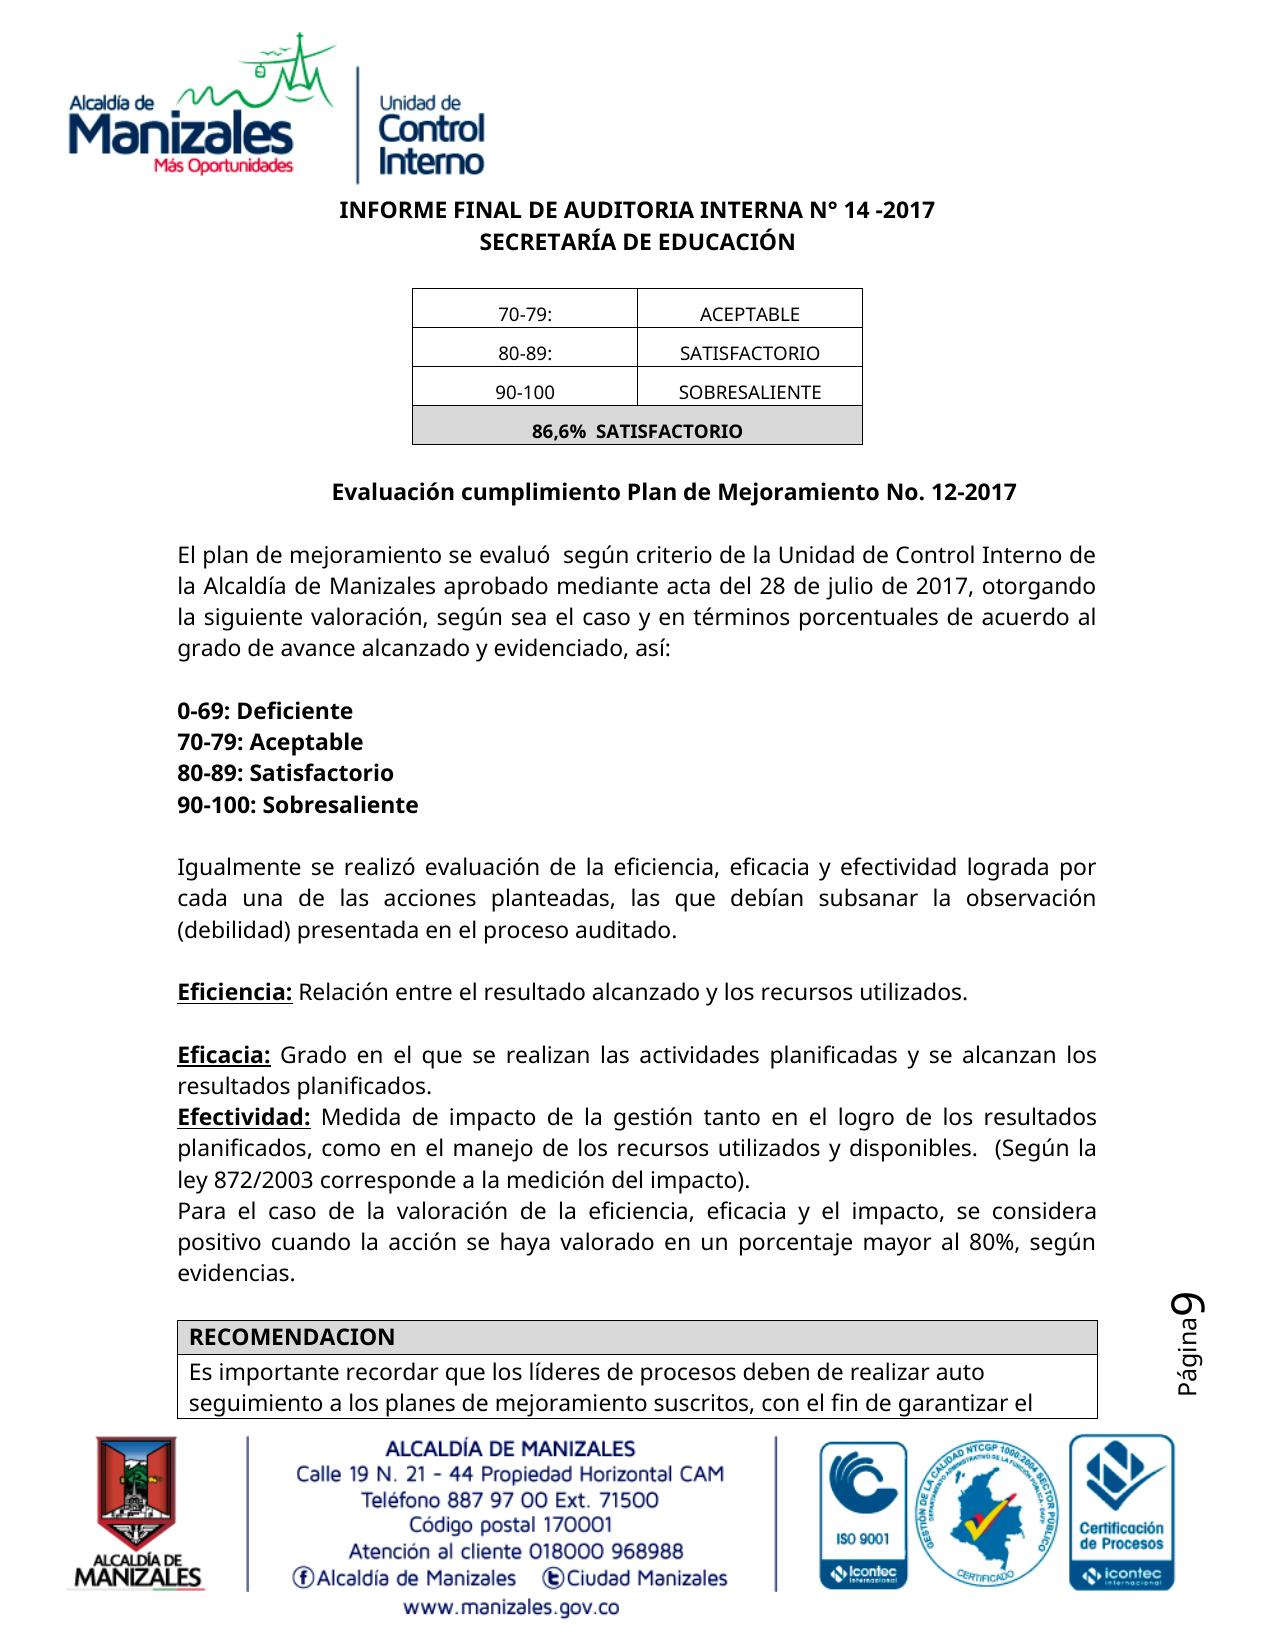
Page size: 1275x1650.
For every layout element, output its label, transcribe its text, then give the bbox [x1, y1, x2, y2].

table_cell 86,6% SATISFACTORIO [413, 406, 862, 444]
text Igualmente se realizó evaluación de la eficiencia, eficacia y efectividad lograda por cada una de las acciones planteadas, las que debían subsanar la observación (debilidad) presentada en el proceso auditado. [177, 851, 1098, 945]
table_cell 80-89: [413, 328, 637, 366]
text 90-100: Sobresaliente [177, 788, 1098, 820]
table_header RECOMENDACION [178, 1321, 1097, 1354]
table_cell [178, 1355, 1097, 1418]
table_cell 90-100 [413, 367, 637, 405]
table_cell ACEPTABLE [638, 289, 862, 327]
text El plan de mejoramiento se evaluó según criterio de la Unidad de Control Interno de la Alcaldía de Manizales aprobado mediante acta del 28 de julio de 2017, otorgando la siguiente valoración, según sea el caso y en términos porcentuales de acuerdo al grado de avance alcanzado y evidenciado, así: [177, 538, 1098, 663]
text 80-89: Satisfactorio [177, 757, 1098, 788]
table_cell SOBRESALIENTE [638, 367, 862, 405]
text Para el caso de la valoración de la eficiencia, eficacia y el impacto, se considera positivo cuando la acción se haya valorado en un porcentaje mayor al 80%, según evidencias. [177, 1195, 1098, 1288]
text Eficiencia: Relación entre el resultado alcanzado y los recursos utilizados. [177, 976, 1098, 1007]
text 0-69: Deficiente [177, 695, 1098, 726]
text Eficacia: Grado en el que se realizan las actividades planificadas y se alcanzan los resultados planificados. [177, 1038, 1098, 1101]
table_cell SATISFACTORIO [638, 328, 862, 366]
text Efectividad: Medida de impacto de la gestión tanto en el logro de los resultados planificados, como en el manejo de los recursos utilizados y disponibles. (Según la ley 872/2003 corresponde a la medición del impacto). [177, 1101, 1098, 1195]
picture [0, 0, 1257, 1650]
text Evaluación cumplimiento Plan de Mejoramiento No. 12-2017 [251, 476, 1098, 507]
table_cell 70-79: [413, 289, 637, 327]
text 70-79: Aceptable [177, 726, 1098, 757]
